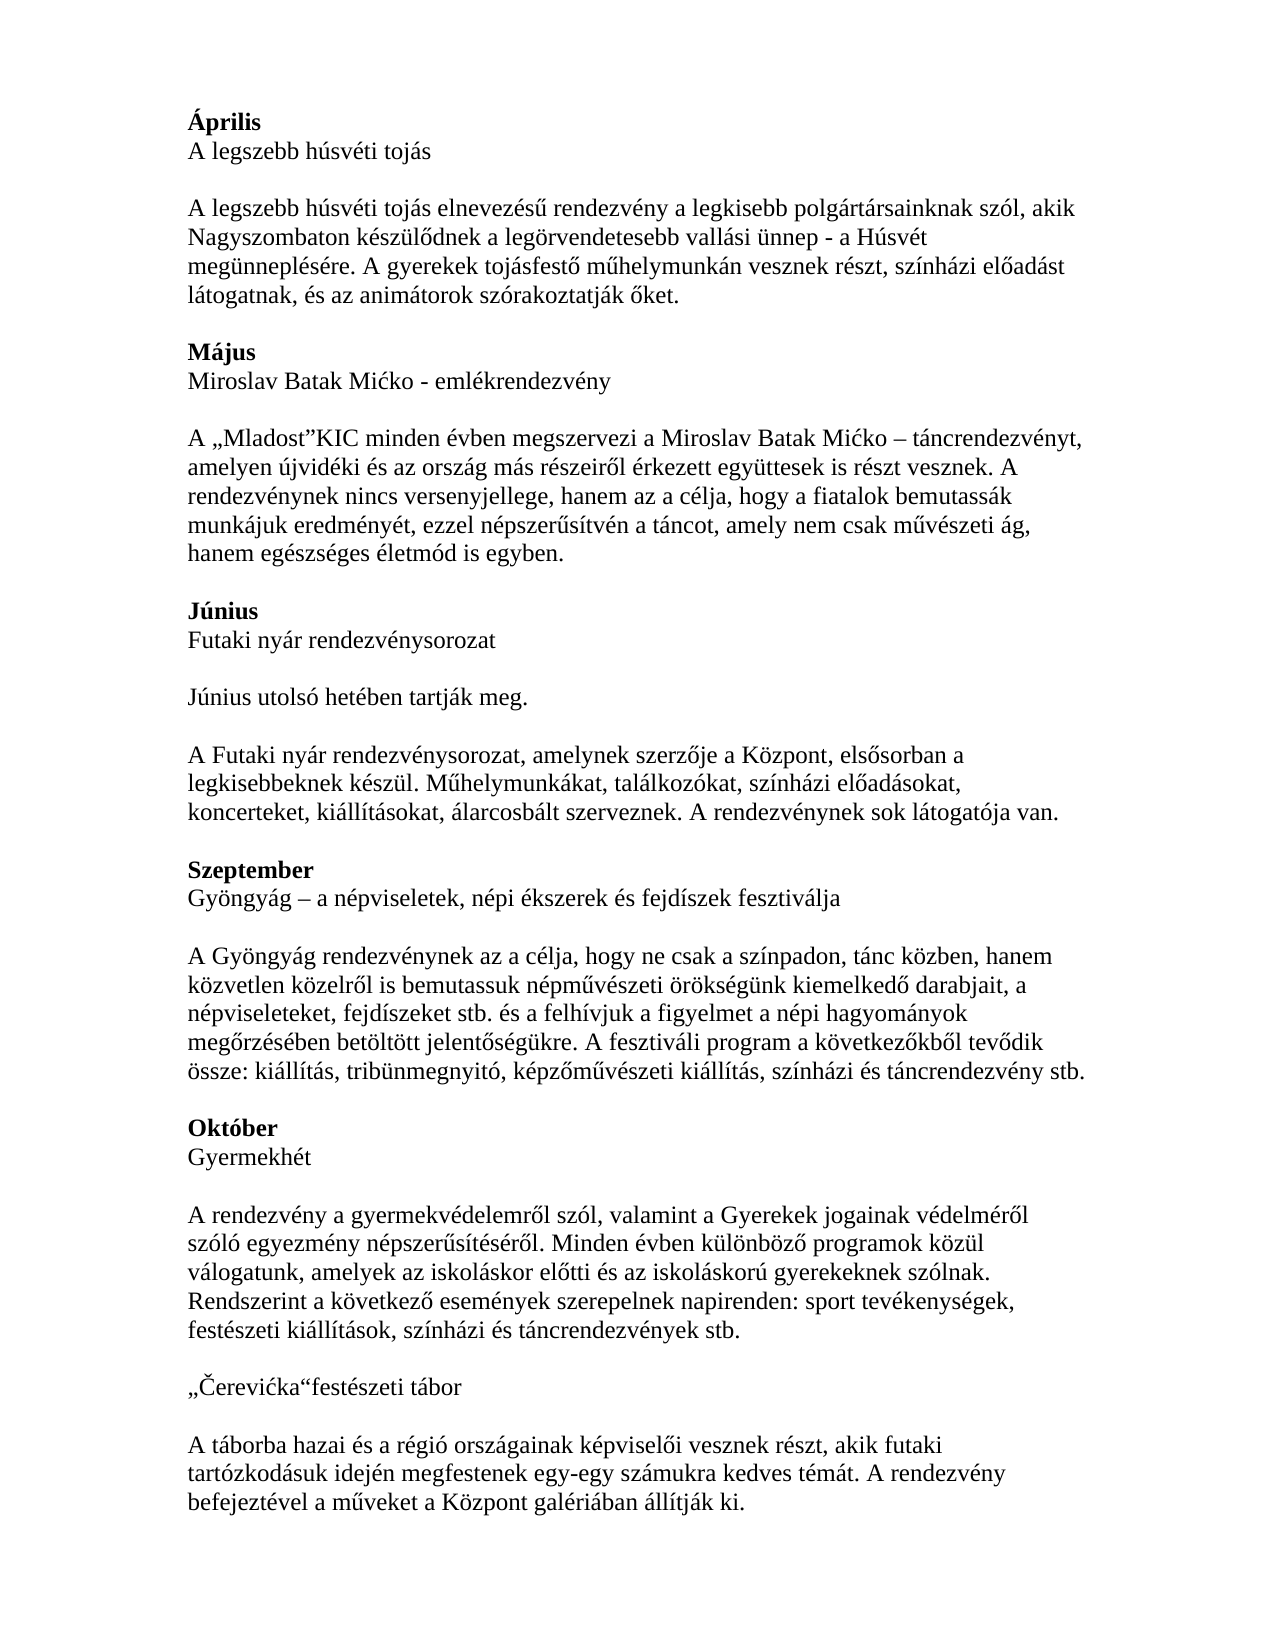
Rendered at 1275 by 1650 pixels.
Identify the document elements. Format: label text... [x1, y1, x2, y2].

text Szeptember [187, 855, 1087, 883]
text A legszebb húsvéti tojás elnevezésű rendezvény a legkisebb polgártársainknak szól, akik Nagyszombaton készülődnek a legörvendetesebb vallási ünnep - a Húsvét megünneplésére. A gyerekek tojásfestő műhelymunkán vesznek részt, színházi előadást látogatnak, és az animátorok szórakoztatják őket. [187, 193, 1087, 308]
text Június [187, 596, 1087, 625]
text Június utolsó hetében tartják meg. [187, 682, 1087, 711]
text A rendezvény a gyermekvédelemről szól, valamint a Gyerekek jogainak védelméről szóló egyezmény népszerűsítéséről. Minden évben különböző programok közül válogatunk, amelyek az iskoláskor előtti és az iskoláskorú gyerekeknek szólnak. Rendszerint a következő események szerepelnek napirenden: sport tevékenységek, festészeti kiállítások, színházi és táncrendezvények stb. [187, 1200, 1087, 1343]
text Gyermekhét [187, 1142, 1087, 1171]
text A táborba hazai és a régió országainak képviselői vesznek részt, akik futaki tartózkodásuk idején megfestenek egy-egy számukra kedves témát. A rendezvény befejeztével a műveket a Központ galériában állítják ki. [187, 1430, 1087, 1516]
text A legszebb húsvéti tojás [187, 136, 1087, 165]
text Október [187, 1113, 1087, 1142]
text Gyöngyág – a népviseletek, népi ékszerek és fejdíszek fesztiválja [187, 883, 1087, 912]
text Futaki nyár rendezvénysorozat [187, 625, 1087, 653]
text Miroslav Batak Mićko - emlékrendezvény [187, 366, 1087, 395]
text „Čerevićka“festészeti tábor [187, 1372, 1087, 1401]
text Május [187, 337, 1087, 366]
text A Gyöngyág rendezvénynek az a célja, hogy ne csak a színpadon, tánc közben, hanem közvetlen közelről is bemutassuk népművészeti örökségünk kiemelkedő darabjait, a népviseleteket, fejdíszeket stb. és a felhívjuk a figyelmet a népi hagyományok megőrzésében betöltött jelentőségükre. A fesztiváli program a következőkből tevődik össze: kiállítás, tribünmegnyitó, képzőművészeti kiállítás, színházi és táncrendezvény stb. [187, 941, 1087, 1085]
text A „Mladost”KIC minden évben megszervezi a Miroslav Batak Mićko – táncrendezvényt, amelyen újvidéki és az ország más részeiről érkezett együttesek is részt vesznek. A rendezvénynek nincs versenyjellege, hanem az a célja, hogy a fiatalok bemutassák munkájuk eredményét, ezzel népszerűsítvén a táncot, amely nem csak művészeti ág, hanem egészséges életmód is egyben. [187, 423, 1087, 567]
text Április [187, 107, 1087, 136]
text A Futaki nyár rendezvénysorozat, amelynek szerzője a Központ, elsősorban a legkisebbeknek készül. Műhelymunkákat, találkozókat, színházi előadásokat, koncerteket, kiállításokat, álarcosbált szerveznek. A rendezvénynek sok látogatója van. [187, 740, 1087, 826]
